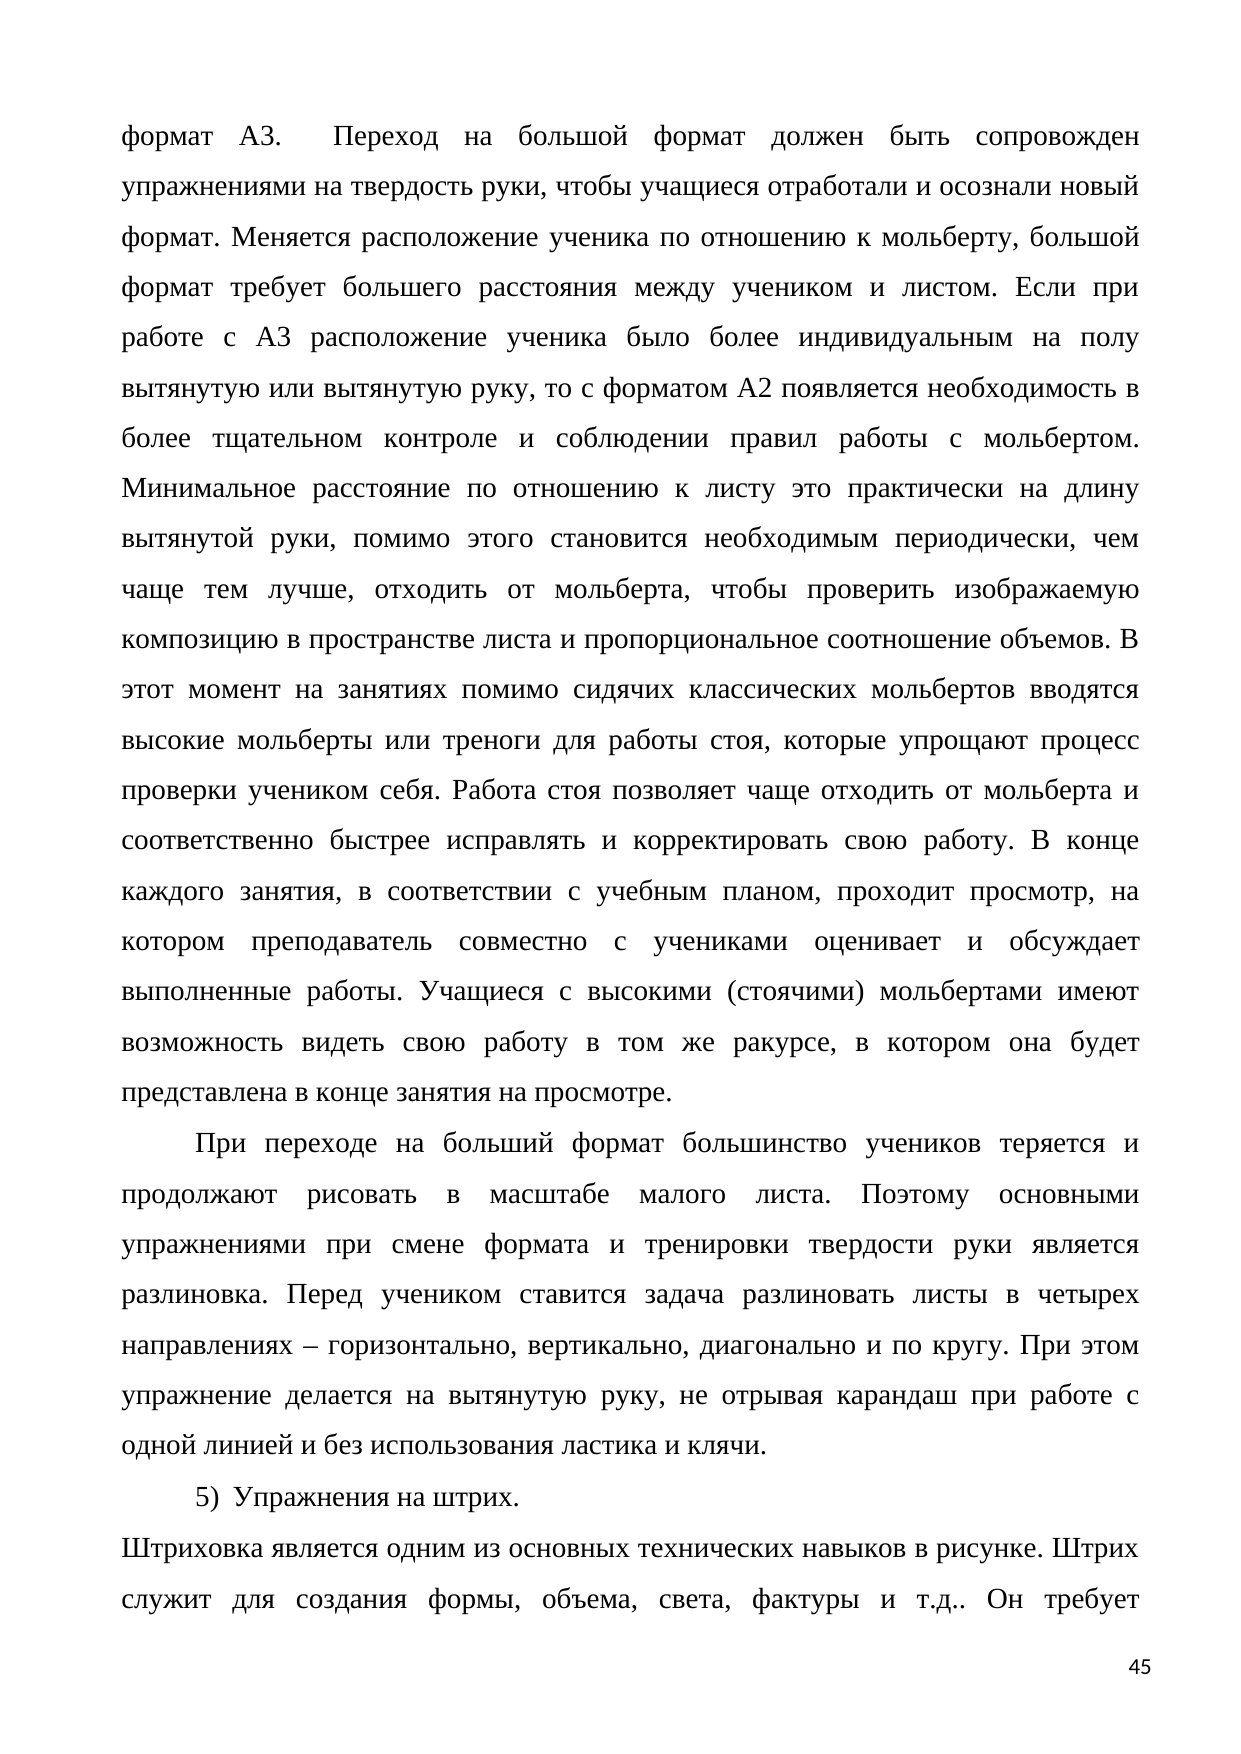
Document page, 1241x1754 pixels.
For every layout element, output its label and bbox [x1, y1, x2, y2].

table_header [110, 118, 1152, 1614]
